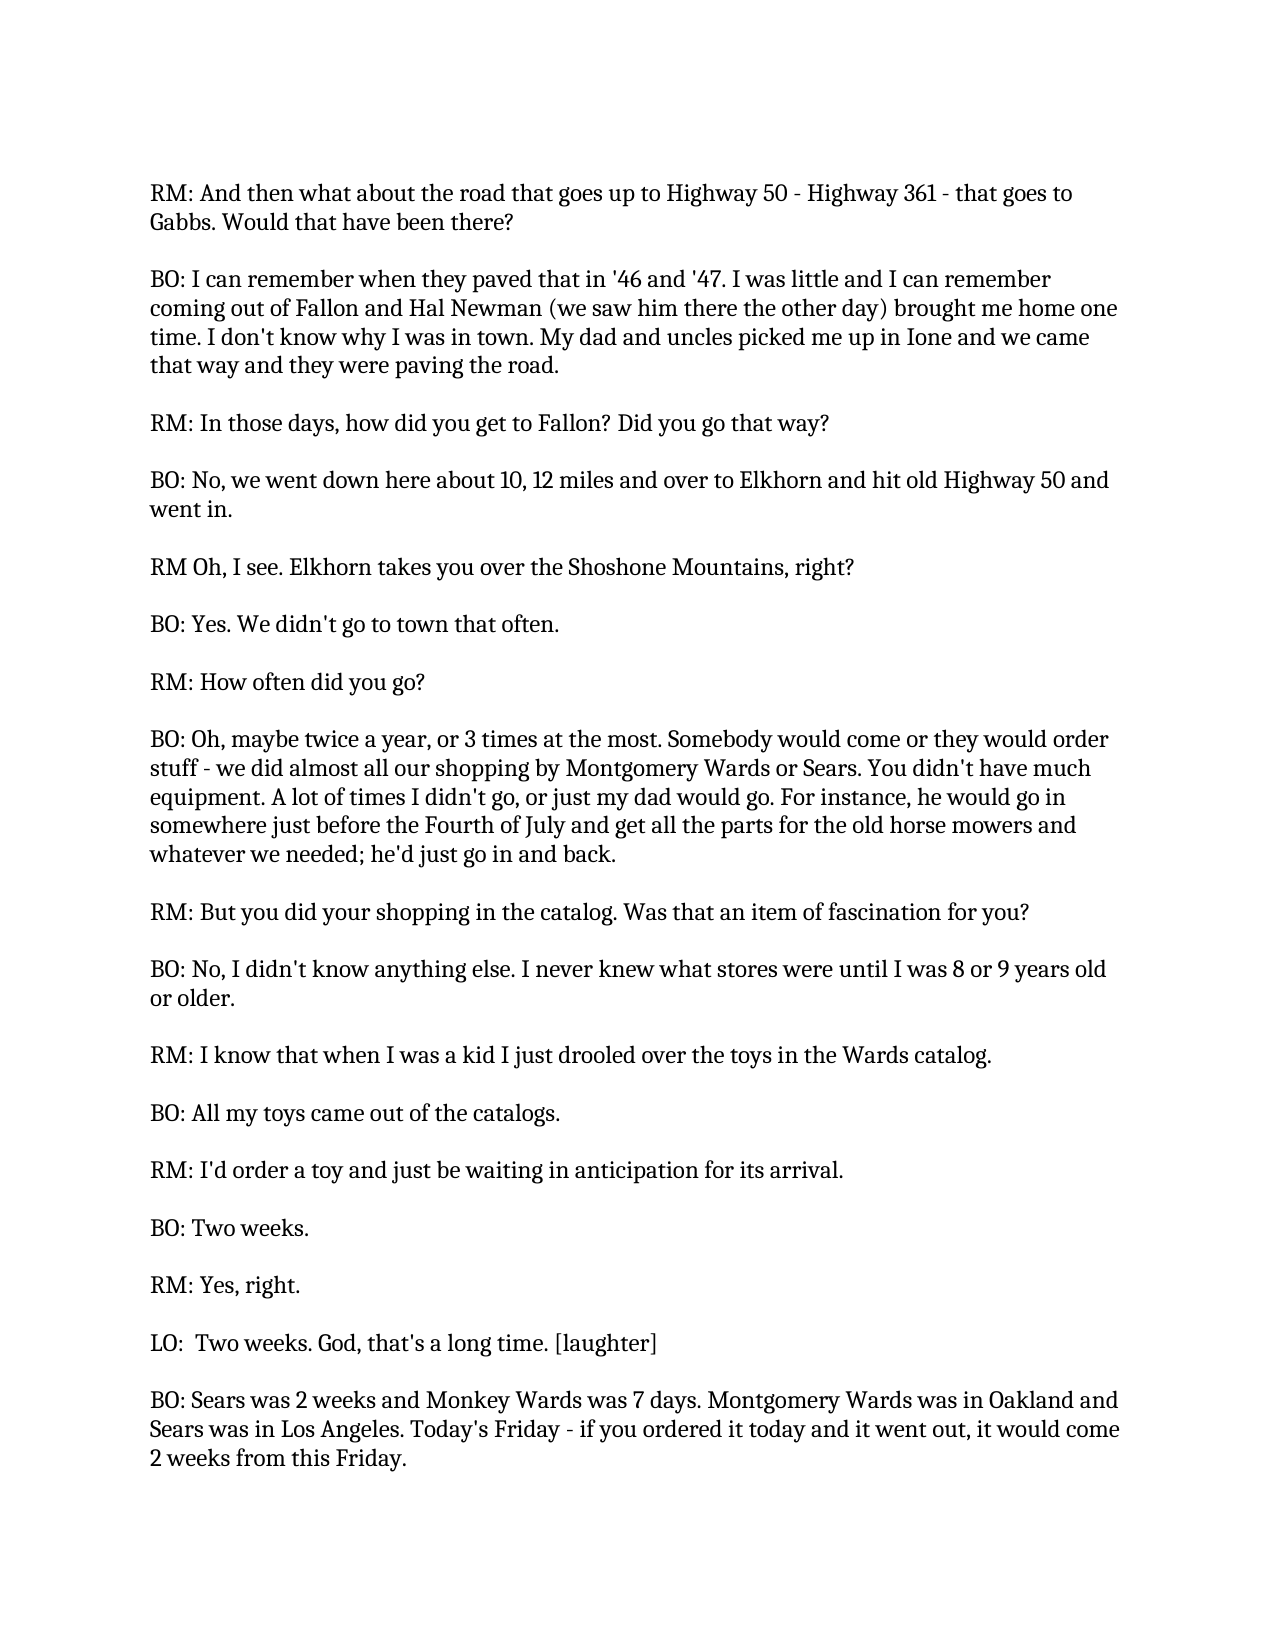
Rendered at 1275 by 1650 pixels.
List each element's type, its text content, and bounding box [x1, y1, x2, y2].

text BO: No, we went down here about 10, 12 miles and over to Elkhorn and hit old Highway 50 and went in. [150, 466, 1125, 524]
text RM: I'd order a toy and just be waiting in anticipation for its arrival. [150, 1156, 1125, 1185]
text LO: Two weeks. God, that's a long time. [laughter] [150, 1329, 1125, 1357]
text BO: Oh, maybe twice a year, or 3 times at the most. Somebody would come or they would order stuff - we did almost all our shopping by Montgomery Wards or Sears. You didn't have much equipment. A lot of times I didn't go, or just my dad would go. For instance, he would go in somewhere just before the Fourth of July and get all the parts for the old horse mowers and whatever we needed; he'd just go in and back. [150, 725, 1125, 869]
text BO: Yes. We didn't go to town that often. [150, 610, 1125, 639]
text RM: How often did you go? [150, 667, 1125, 696]
text RM: And then what about the road that goes up to Highway 50 - Highway 361 - that goes to Gabbs. Would that have been there? [150, 179, 1125, 236]
text BO: Two weeks. [150, 1214, 1125, 1242]
text RM: Yes, right. [150, 1271, 1125, 1300]
text BO: No, I didn't know anything else. I never knew what stores were until I was 8 or 9 years old or older. [150, 955, 1125, 1012]
text RM: In those days, how did you get to Fallon? Did you go that way? [150, 409, 1125, 437]
text RM: I know that when I was a kid I just drooled over the toys in the Wards catalog. [150, 1041, 1125, 1070]
text RM: But you did your shopping in the catalog. Was that an item of fascination for you? [150, 897, 1125, 926]
text BO: All my toys came out of the catalogs. [150, 1099, 1125, 1127]
text RM Oh, I see. Elkhorn takes you over the Shoshone Mountains, right? [150, 552, 1125, 581]
text BO: Sears was 2 weeks and Monkey Wards was 7 days. Montgomery Wards was in Oakland and Sears was in Los Angeles. Today's Friday - if you ordered it today and it went out, it would come 2 weeks from this Friday. [150, 1386, 1125, 1472]
text BO: I can remember when they paved that in '46 and '47. I was little and I can remember coming out of Fallon and Hal Newman (we saw him there the other day) brought me home one time. I don't know why I was in town. My dad and uncles picked me up in Ione and we came that way and they were paving the road. [150, 265, 1125, 380]
